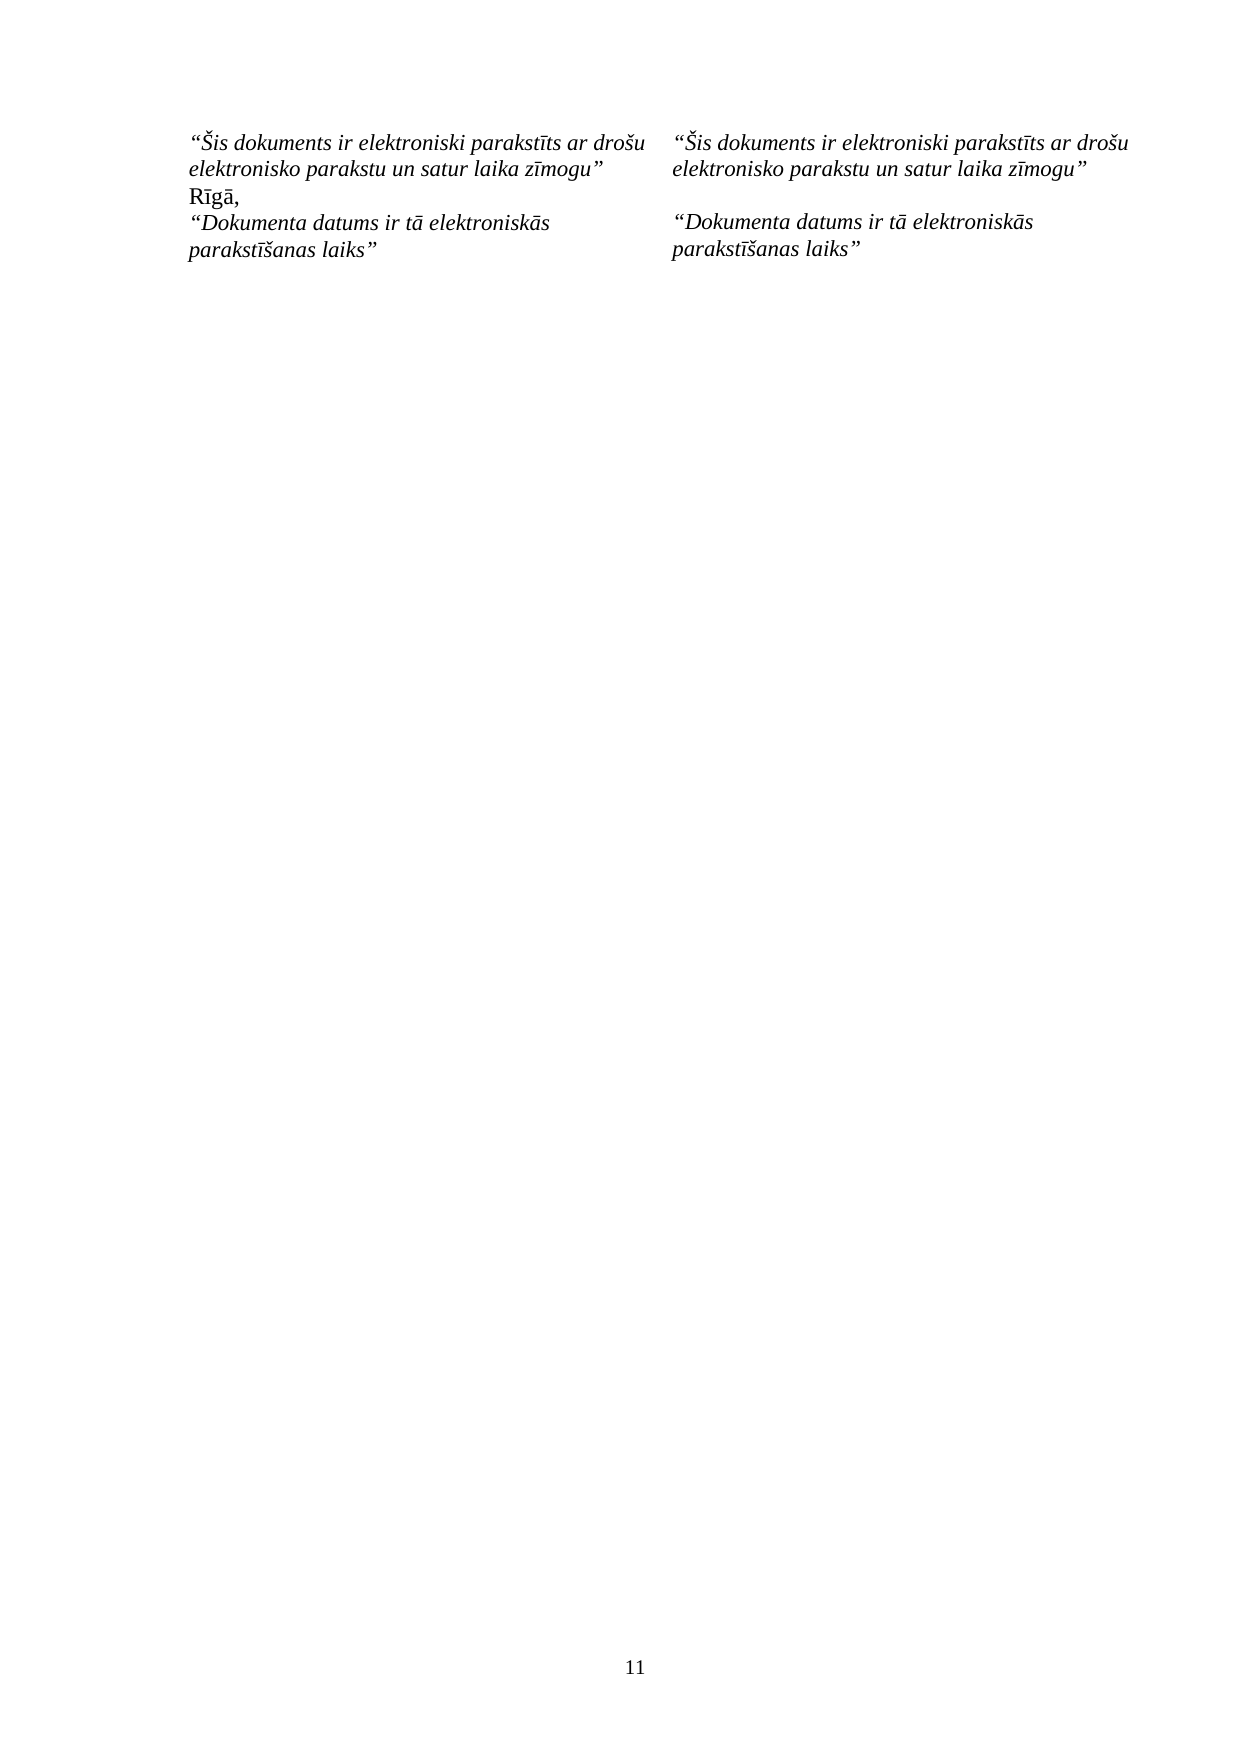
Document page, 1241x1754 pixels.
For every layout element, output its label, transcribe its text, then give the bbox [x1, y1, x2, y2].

table_header “Šis dokuments ir elektroniski parakstīts ar drošu elektronisko parakstu un satur laika zīmogu” “Dokumenta datums ir tā elektroniskās parakstīšanas laiks” [661, 129, 1178, 262]
table_header “Šis dokuments ir elektroniski parakstīts ar drošu elektronisko parakstu un satur laika zīmogu” Rīgā, “Dokumenta datums ir tā elektroniskās parakstīšanas laiks” [177, 129, 661, 262]
